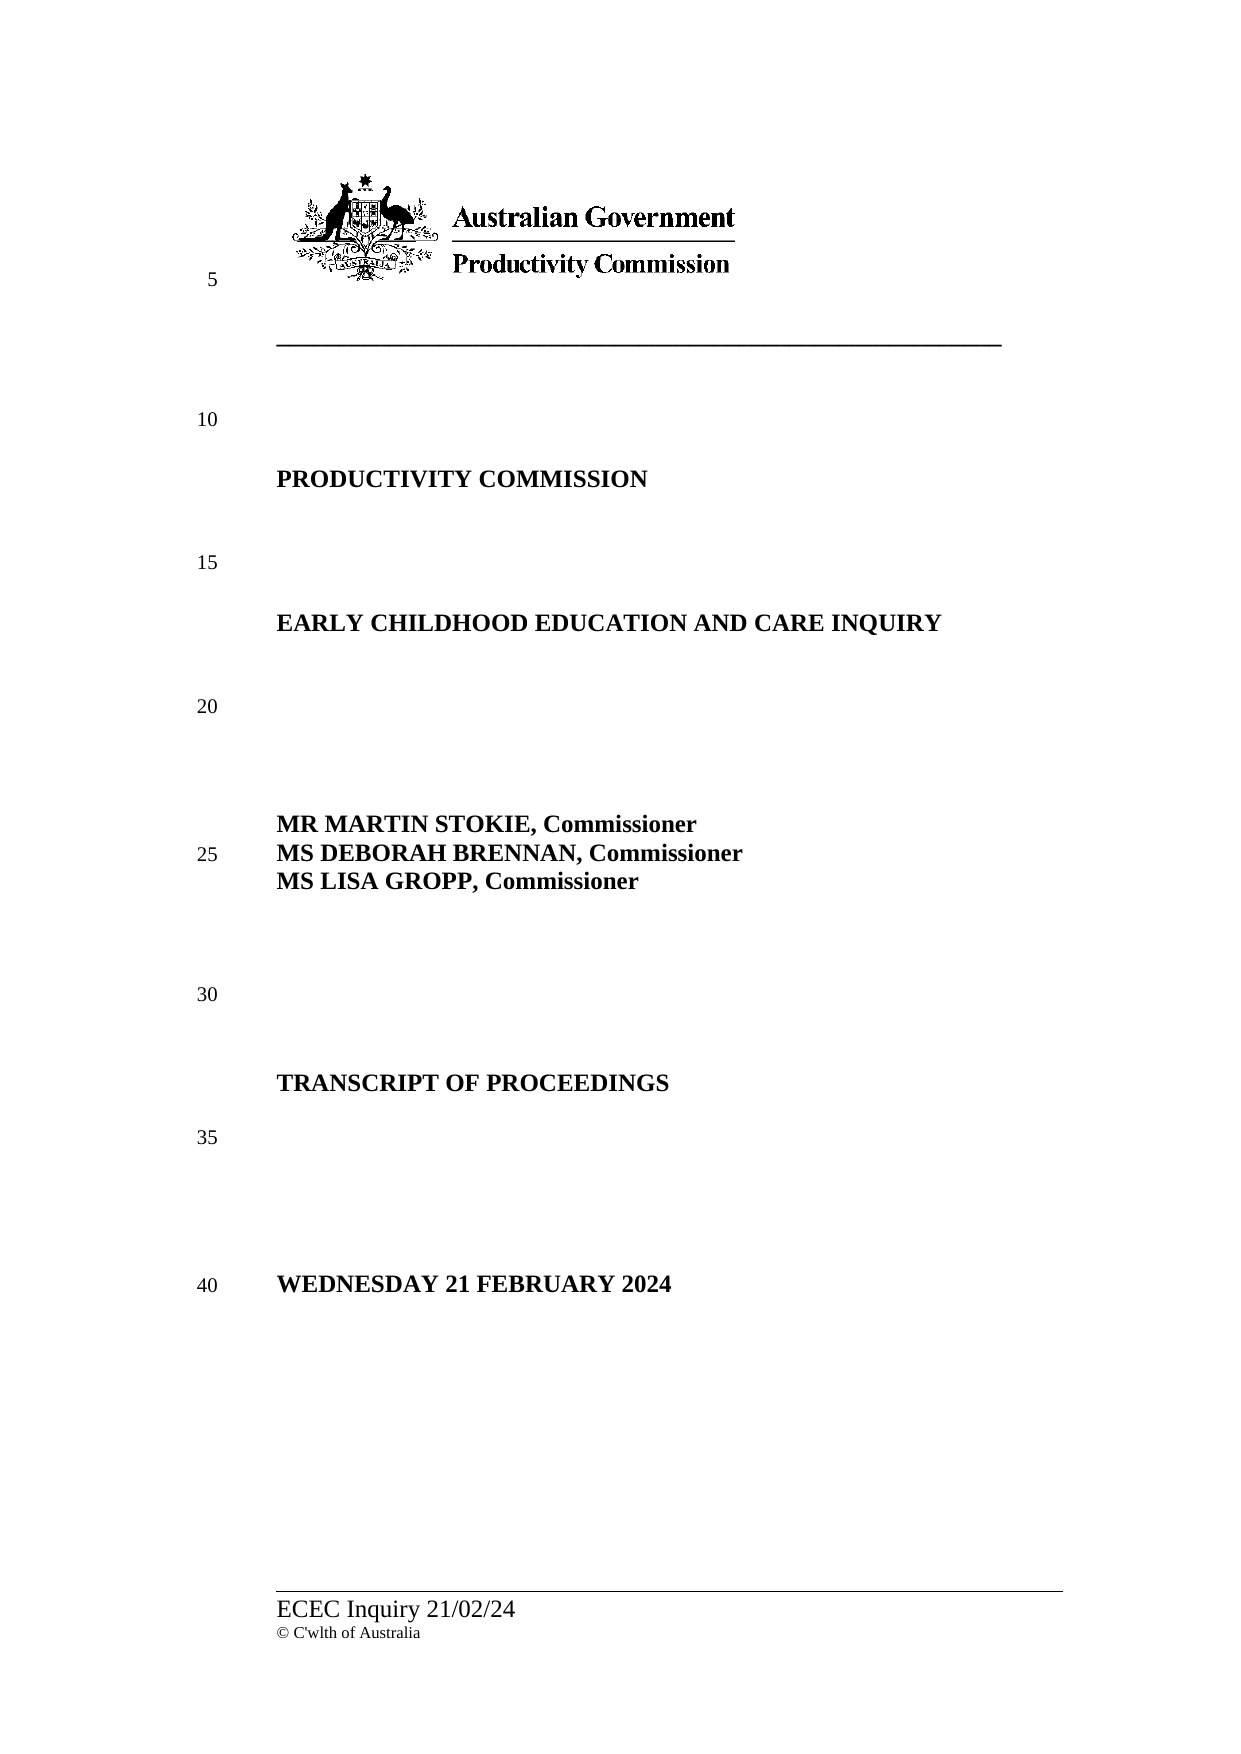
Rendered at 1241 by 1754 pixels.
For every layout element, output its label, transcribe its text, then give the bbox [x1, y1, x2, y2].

text MR MARTIN STOKIE, Commissioner [276, 809, 1063, 838]
text TRANSCRIPT OF PROCEEDINGS [276, 1068, 1063, 1096]
text MS LISA GROPP, Commissioner [276, 866, 1063, 895]
picture [275, 157, 752, 297]
text MS DEBORAH BRENNAN, Commissioner [276, 838, 1063, 866]
text __________________________________________________________ [276, 320, 1063, 349]
text PRODUCTIVITY COMMISSION [276, 464, 1063, 493]
text EARLY CHILDHOOD EDUCATION AND CARE INQUIRY [276, 608, 1063, 636]
text WEDNESDAY 21 FEBRUARY 2024 [276, 1269, 1063, 1298]
